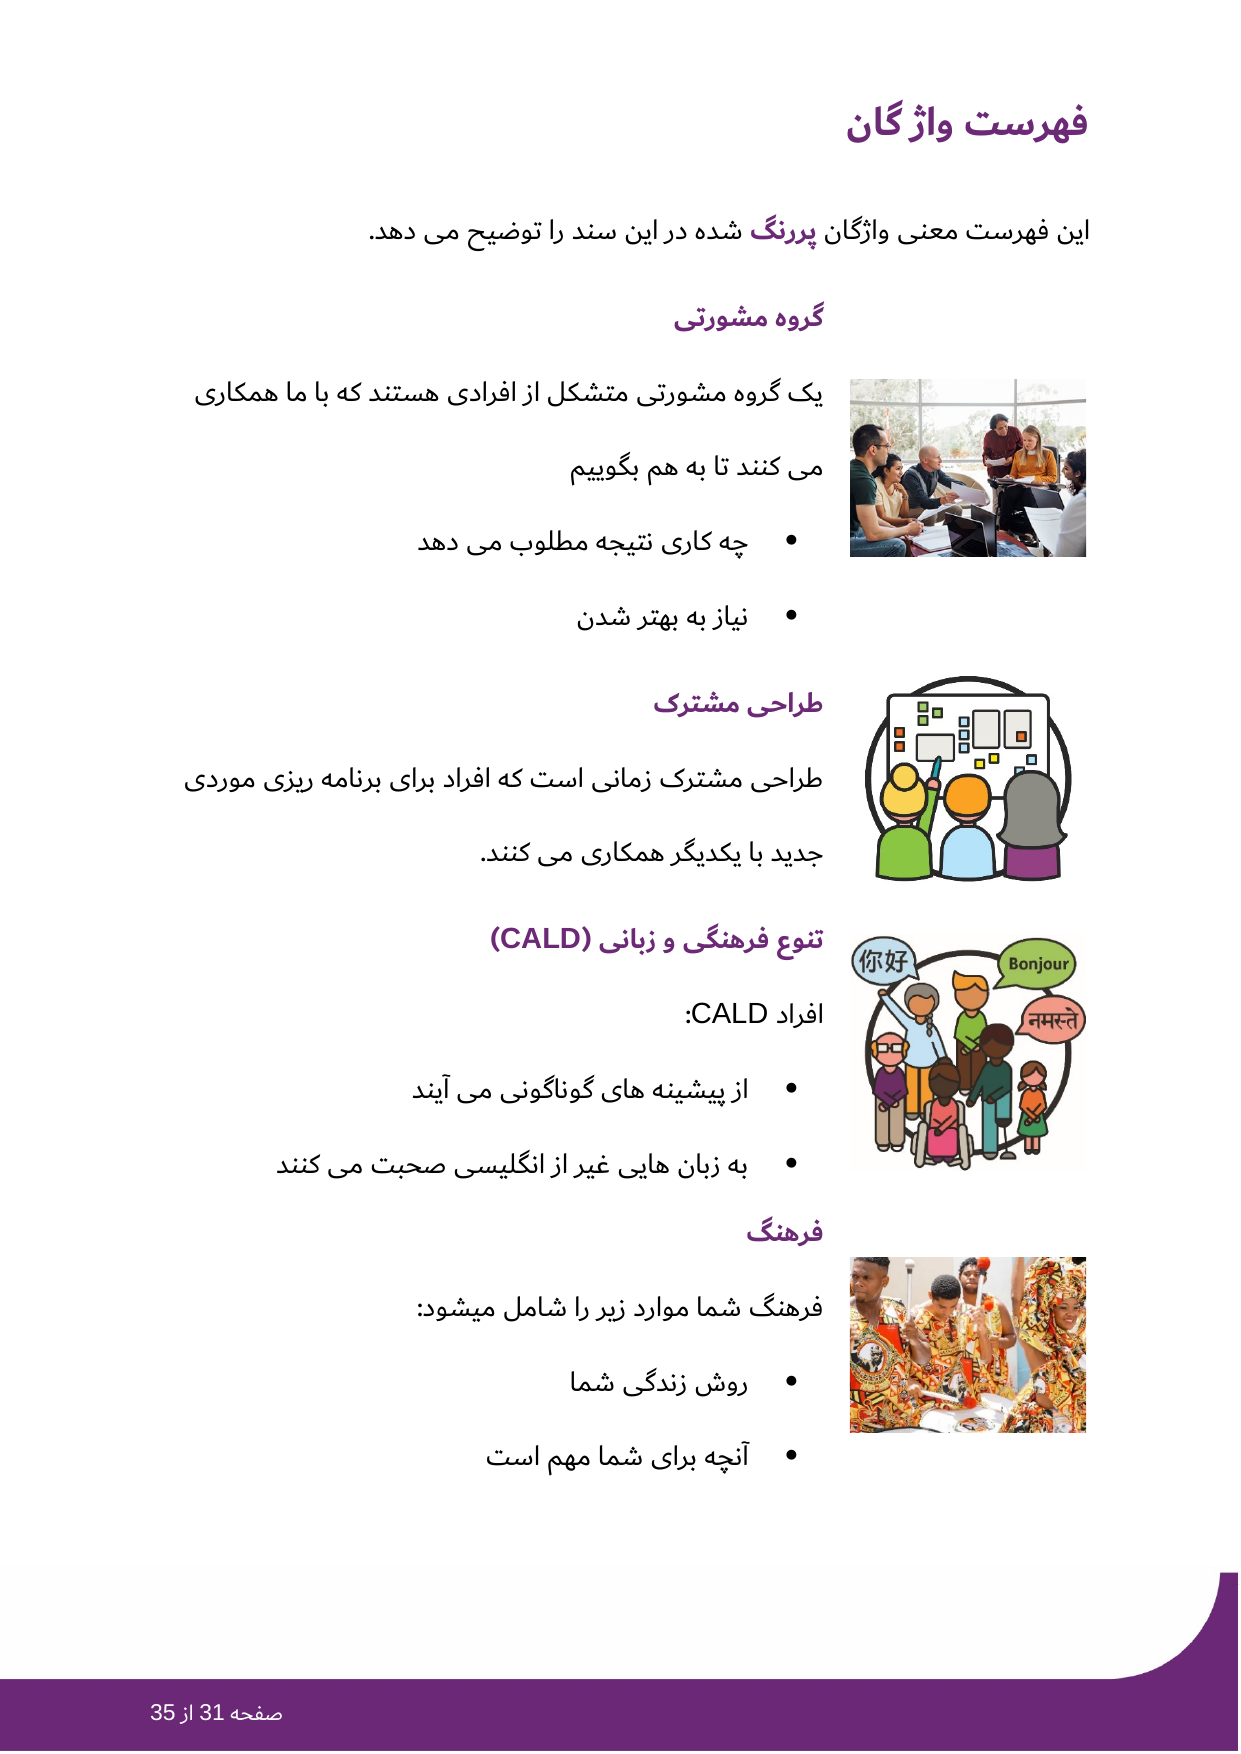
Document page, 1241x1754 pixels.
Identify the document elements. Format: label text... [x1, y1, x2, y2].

picture [0, 1566, 1241, 1751]
table_cell [835, 915, 1101, 1207]
table_cell طراحی مشترک طراحی مشترک زمانی است که افراد برای برنامه ریزی موردی جدید با یکدیگر همکاری می کنند. [150, 660, 835, 914]
picture [849, 660, 1087, 897]
table_cell فرهنگ فرهنگ شما موارد زیر را شامل میشود: روش زندگی شما آنچه برای شما مهم است [150, 1207, 835, 1500]
table_header [835, 293, 1101, 659]
table_cell [835, 1207, 1101, 1500]
table_cell تنوع فرهنگی و زبانی (CALD) افراد CALD: از پیشینه های گوناگونی می آیند به زبان هایی غیر از انگلیسی صحبت می کنند [150, 915, 835, 1207]
picture [849, 1257, 1087, 1433]
table_cell [835, 660, 1101, 914]
table_header گروه مشورتی یک گروه مشورتی متشکل از افرادی هستند که با ما همکاری می کنند تا به هم بگوییم چه کاری نتیجه مطلوب می دهد نیاز به بهتر شدن [150, 293, 835, 659]
picture [850, 379, 1087, 557]
text این فهرست معنی واژگان پررنگ شده در این سند را توضیح می دهد. [150, 207, 1090, 256]
subtitle فهرست واژ گان [150, 89, 1090, 159]
picture [849, 934, 1087, 1171]
